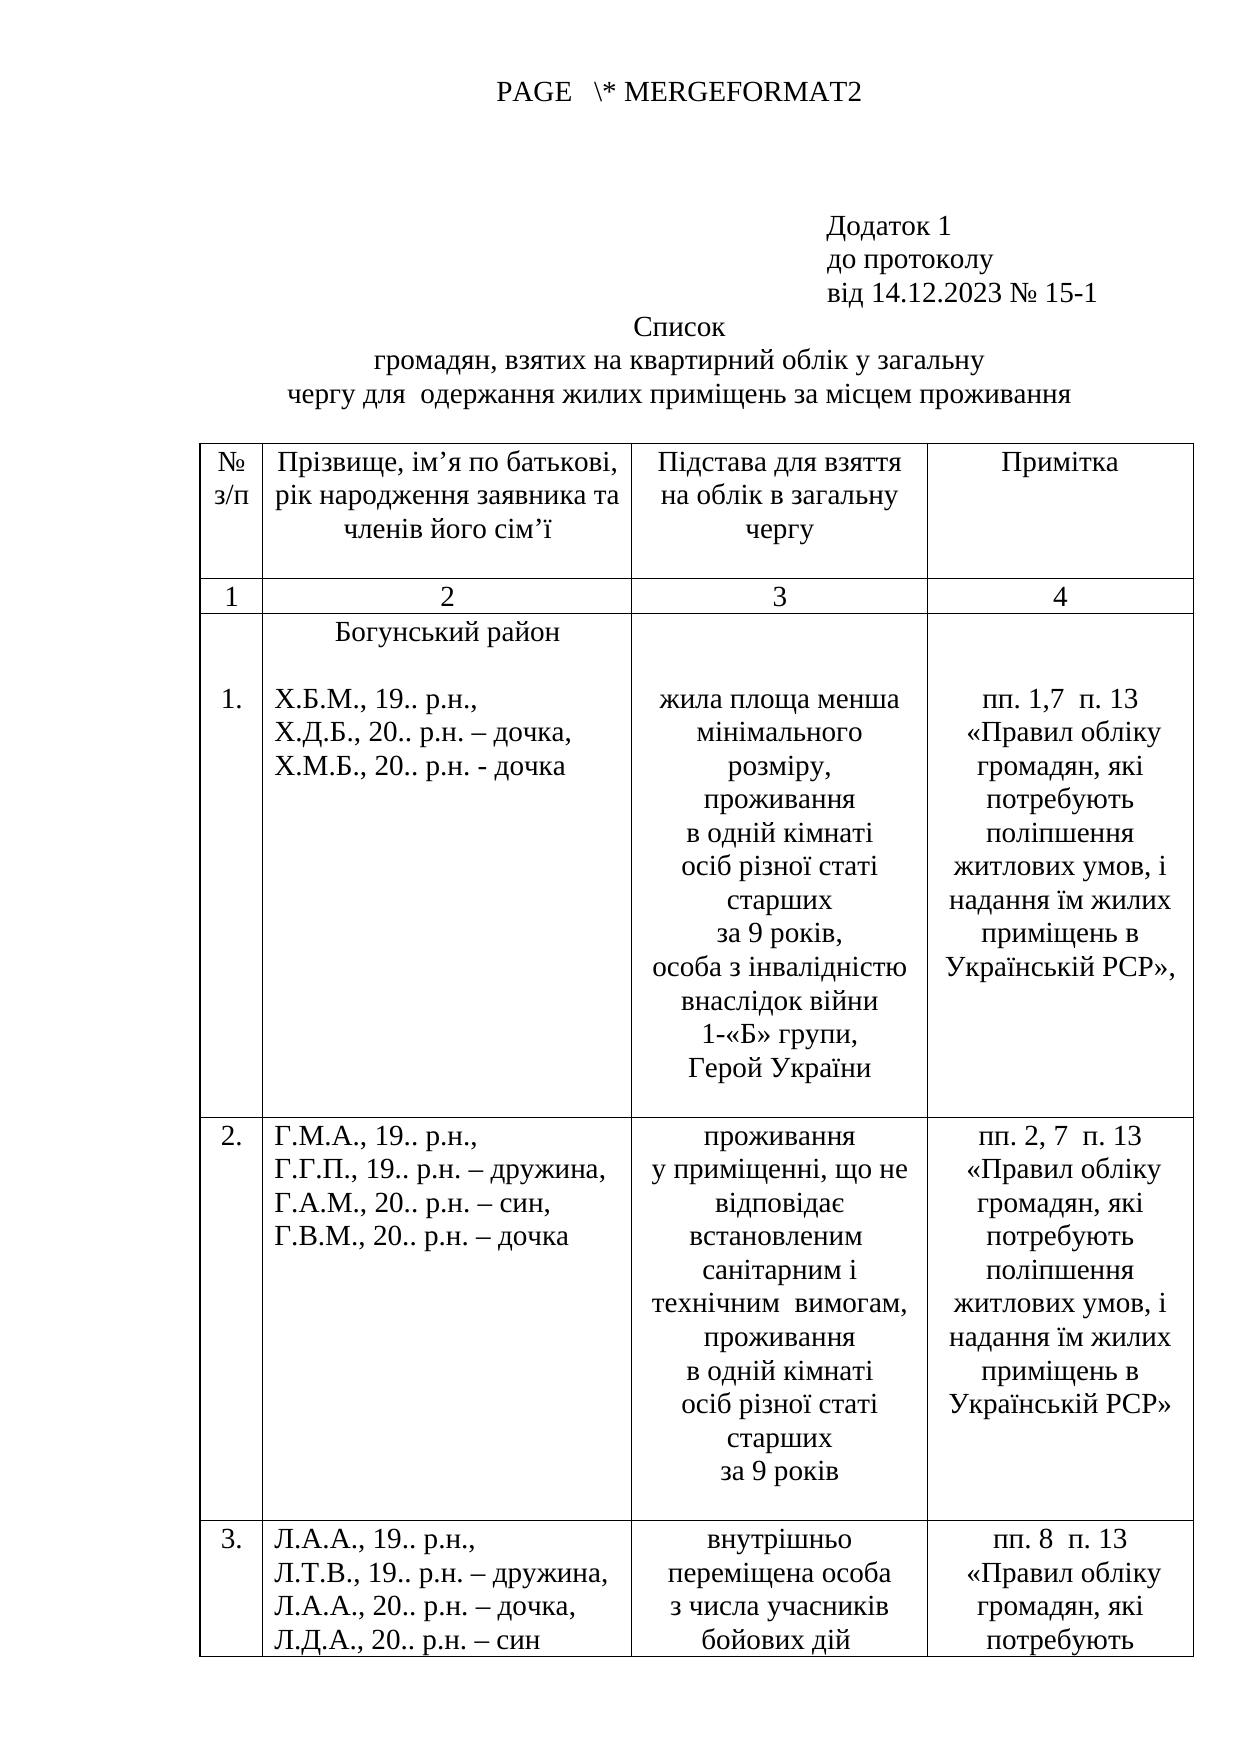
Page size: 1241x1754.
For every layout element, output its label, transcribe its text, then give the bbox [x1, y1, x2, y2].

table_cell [263, 1521, 631, 1656]
table_cell жила площа менша мінімального розміру, проживання в одній кімнаті осіб різної статі старших за 9 років, особа з інвалідністю внаслідок війни 1-«Б» групи, Герой України [632, 614, 927, 1117]
table_cell 1. [201, 614, 262, 1117]
text від 14.12.2023 № 15-1 [767, 275, 1181, 309]
text громадян, взятих на квартирний облік у загальну [177, 342, 1181, 376]
table_cell 4 [928, 579, 1193, 613]
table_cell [928, 1521, 1193, 1656]
table_cell проживання у приміщенні, що не відповідає встановленим санітарним і технічним вимогам, проживання в одній кімнаті осіб різної статі старших за 9 років [632, 1118, 927, 1520]
table_header Прізвище, ім’я по батькові, рік народження заявника та членів його сім’ї [263, 444, 631, 578]
table_cell 3 [632, 579, 927, 613]
text Список [177, 309, 1181, 342]
table_cell Г.М.А., 19.. р.н., Г.Г.П., 19.. р.н. – дружина, Г.А.М., 20.. р.н. – син, Г.В.М., 20.. р.н. – дочка [263, 1118, 631, 1520]
table_header № з/п [201, 444, 262, 578]
table_cell 3. [201, 1521, 262, 1656]
text чергу для одержання жилих приміщень за місцем проживання [177, 376, 1181, 409]
table_cell 2 [263, 579, 631, 613]
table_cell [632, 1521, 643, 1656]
table_cell Богунський район Х.Б.М., 19.. р.н., Х.Д.Б., 20.. р.н. – дочка, Х.М.Б., 20.. р.н. - дочка [263, 614, 631, 1117]
table_cell 2. [201, 1118, 262, 1520]
table_cell пп. 2, 7 п. 13 «Правил обліку громадян, які потребують поліпшення житлових умов, і надання їм жилих приміщень в Українській РСР» [928, 1118, 1193, 1520]
table_cell пп. 1,7 п. 13 «Правил обліку громадян, які потребують поліпшення житлових умов, і надання їм жилих приміщень в Українській РСР», [928, 614, 1193, 1117]
table_header Примітка [928, 444, 1193, 578]
text до протоколу [767, 242, 1181, 275]
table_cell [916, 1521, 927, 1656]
text Додаток 1 [177, 208, 1181, 242]
table_header Підстава для взяття на облік в загальну чергу [632, 444, 927, 578]
table_cell 1 [201, 579, 262, 613]
